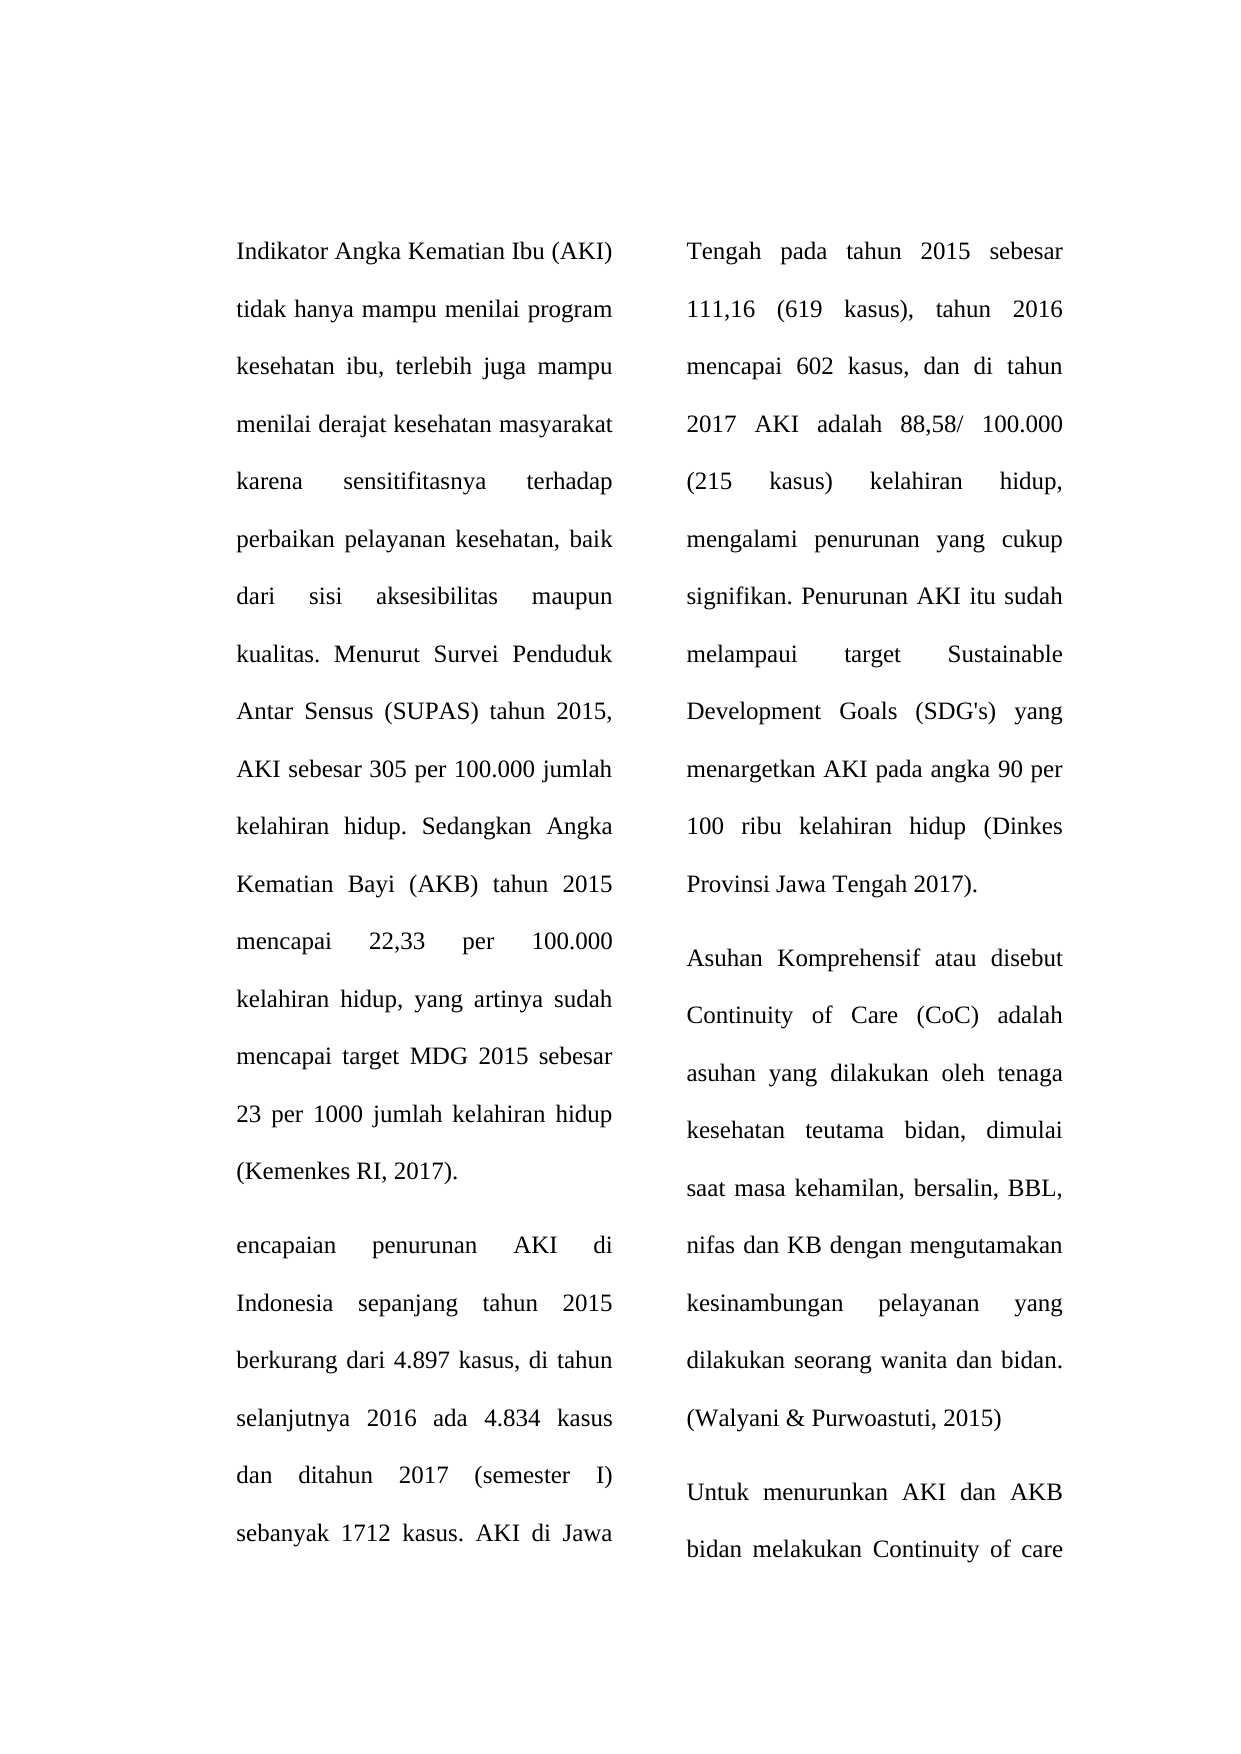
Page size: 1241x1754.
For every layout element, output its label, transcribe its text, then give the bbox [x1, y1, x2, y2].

text Indikator Angka Kematian Ibu (AKI) tidak hanya mampu menilai program kesehatan ibu, terlebih juga mampu menilai derajat kesehatan masyarakat karena sensitifitasnya terhadap perbaikan pelayanan kesehatan, baik dari sisi aksesibilitas maupun kualitas. Menurut Survei Penduduk Antar Sensus (SUPAS) tahun 2015, AKI sebesar 305 per 100.000 jumlah kelahiran hidup. Sedangkan Angka Kematian Bayi (AKB) tahun 2015 mencapai 22,33 per 100.000 kelahiran hidup, yang artinya sudah mencapai target MDG 2015 sebesar 23 per 1000 jumlah kelahiran hidup (Kemenkes RI, 2017). [236, 236, 613, 1185]
text encapaian penurunan AKI di Indonesia sepanjang tahun 2015 berkurang dari 4.897 kasus, di tahun selanjutnya 2016 ada 4.834 kasus dan ditahun 2017 (semester I) sebanyak 1712 kasus. AKI di Jawa Tengah pada tahun 2015 sebesar 111,16 (619 kasus), tahun 2016 mencapai 602 kasus, dan di tahun 2017 AKI adalah 88,58/ 100.000 (215 kasus) kelahiran hidup, mengalami penurunan yang cukup signifikan. Penurunan AKI itu sudah melampaui target Sustainable Development Goals (SDG's) yang menargetkan AKI pada angka 90 per 100 ribu kelahiran hidup (Dinkes Provinsi Jawa Tengah 2017). [236, 1230, 613, 1547]
text encapaian penurunan AKI di Indonesia sepanjang tahun 2015 berkurang dari 4.897 kasus, di tahun selanjutnya 2016 ada 4.834 kasus dan ditahun 2017 (semester I) sebanyak 1712 kasus. AKI di Jawa Tengah pada tahun 2015 sebesar 111,16 (619 kasus), tahun 2016 mencapai 602 kasus, dan di tahun 2017 AKI adalah 88,58/ 100.000 (215 kasus) kelahiran hidup, mengalami penurunan yang cukup signifikan. Penurunan AKI itu sudah melampaui target Sustainable Development Goals (SDG's) yang menargetkan AKI pada angka 90 per 100 ribu kelahiran hidup (Dinkes Provinsi Jawa Tengah 2017). [686, 236, 1063, 897]
text Asuhan Komprehensif atau disebut Continuity of Care (CoC) adalah asuhan yang dilakukan oleh tenaga kesehatan teutama bidan, dimulai saat masa kehamilan, bersalin, BBL, nifas dan KB dengan mengutamakan kesinambungan pelayanan yang dilakukan seorang wanita dan bidan. (Walyani & Purwoastuti, 2015) [686, 943, 1063, 1432]
